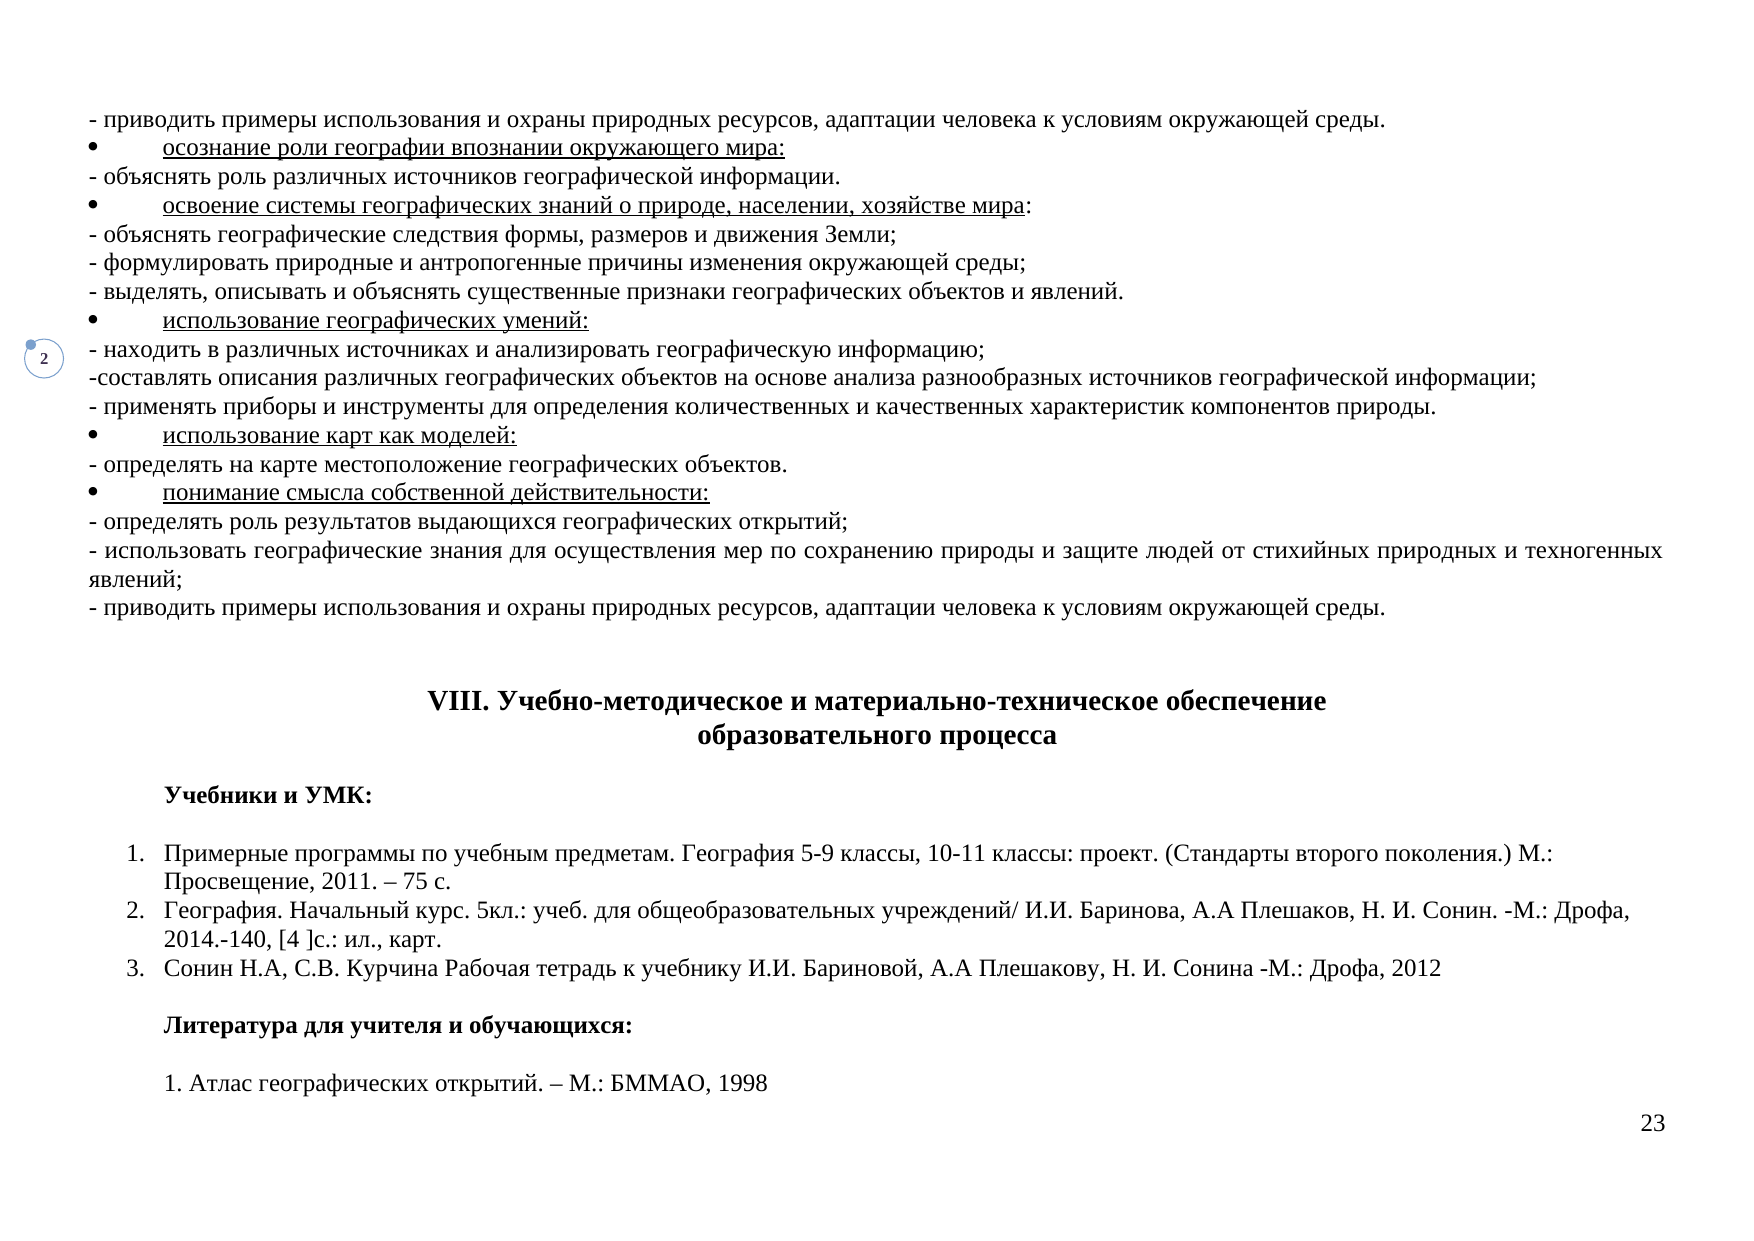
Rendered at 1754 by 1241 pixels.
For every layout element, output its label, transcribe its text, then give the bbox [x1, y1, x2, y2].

text VIII. Учебно-методическое и материально-техническое обеспечение [89, 683, 1665, 717]
text - объяснять роль различных источников географической информации. [89, 161, 1665, 190]
text образовательного процесса [89, 717, 1665, 751]
text Учебники и УМК: [164, 780, 1665, 808]
text - находить в различных источниках и анализировать географическую информацию; [89, 334, 1665, 362]
text - применять приборы и инструменты для определения количественных и качественных характеристик компонентов природы. [89, 391, 1665, 420]
text Литература для учителя и обучающихся: [164, 1069, 1665, 1098]
list Примерные программы по учебным предметам. География 5-9 классы, 10-11 классы: проект. (Стандарты второго поколения.) М.: Просвещение, 2011. – 75 с. [126, 838, 1665, 895]
text - объяснять географические следствия формы, размеров и движения Земли; [89, 219, 1665, 247]
text - формулировать природные и антропогенные причины изменения окружающей среды; [89, 247, 1665, 276]
text - выделять, описывать и объяснять существенные признаки географических объектов и явлений. [89, 276, 1665, 305]
text - использовать географические знания для осуществления мер по сохранению природы и защите людей от стихийных природных и техногенных явлений; [89, 535, 1665, 592]
text - приводить примеры использования и охраны природных ресурсов, адаптации человека к условиям окружающей среды. [89, 592, 1665, 621]
list Сонин Н.А, С.В. Курчина Рабочая тетрадь к учебнику И.И. Бариновой, А.А Плешакову, Н. И. Сонина -М.: Дрофа, 2012 [126, 1011, 1665, 1040]
list использование карт как моделей: [89, 420, 1665, 449]
list освоение системы географических знаний о природе, населении, хозяйстве мира: [89, 190, 1665, 219]
text - определять на карте местоположение географических объектов. [89, 449, 1665, 477]
text - определять роль результатов выдающихся географических открытий; [89, 506, 1665, 535]
text -составлять описания различных географических объектов на основе анализа разнообразных источников географической информации; [89, 362, 1665, 391]
list использование географических умений: [89, 305, 1665, 334]
list География. Начальный курс. 5кл.: учеб. для общеобразовательных учреждений/ И.И. Баринова, А.А Плешаков, Н. И. Сонин. -М.: Дрофа, 2014.-140, [4 ]с.: ил., карт. [126, 924, 1665, 982]
text - приводить примеры использования и охраны природных ресурсов, адаптации человека к условиям окружающей среды. [89, 104, 1665, 132]
list осознание роли географии впознании окружающего мира: [89, 132, 1665, 161]
list понимание смысла собственной действительности: [89, 477, 1665, 506]
